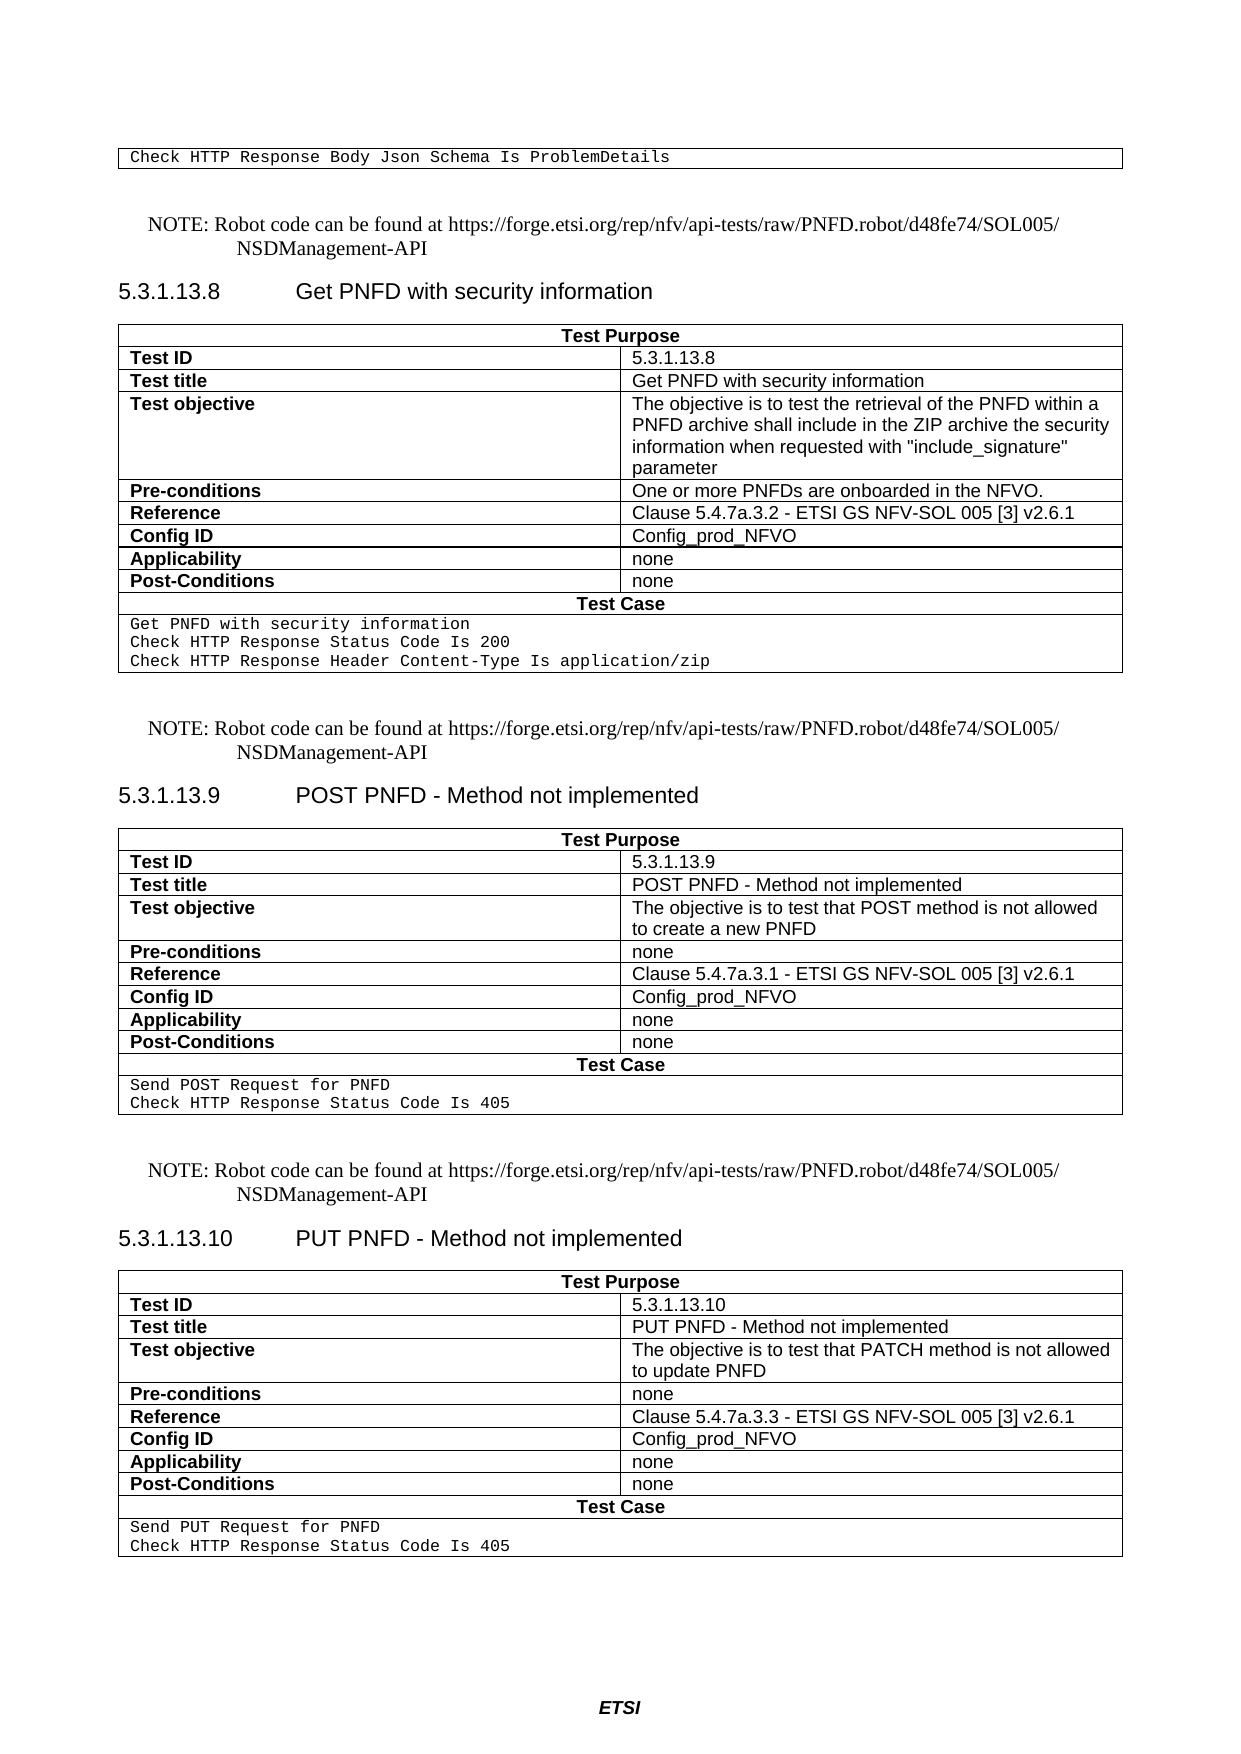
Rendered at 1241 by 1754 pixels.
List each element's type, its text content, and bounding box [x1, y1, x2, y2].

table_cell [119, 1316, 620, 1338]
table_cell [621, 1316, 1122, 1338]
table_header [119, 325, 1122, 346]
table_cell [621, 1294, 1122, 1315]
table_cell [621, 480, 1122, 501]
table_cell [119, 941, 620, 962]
text NOTE: Robot code can be found at https://forge.etsi.org/rep/nfv/api-tests/raw/PNFD.robot/d48fe74/SOL005/NSDManagement-API [148, 1158, 1122, 1206]
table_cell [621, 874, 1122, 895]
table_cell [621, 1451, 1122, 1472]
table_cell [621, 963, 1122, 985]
text NOTE: Robot code can be found at https://forge.etsi.org/rep/nfv/api-tests/raw/PNFD.robot/d48fe74/SOL005/NSDManagement-API [148, 716, 1122, 764]
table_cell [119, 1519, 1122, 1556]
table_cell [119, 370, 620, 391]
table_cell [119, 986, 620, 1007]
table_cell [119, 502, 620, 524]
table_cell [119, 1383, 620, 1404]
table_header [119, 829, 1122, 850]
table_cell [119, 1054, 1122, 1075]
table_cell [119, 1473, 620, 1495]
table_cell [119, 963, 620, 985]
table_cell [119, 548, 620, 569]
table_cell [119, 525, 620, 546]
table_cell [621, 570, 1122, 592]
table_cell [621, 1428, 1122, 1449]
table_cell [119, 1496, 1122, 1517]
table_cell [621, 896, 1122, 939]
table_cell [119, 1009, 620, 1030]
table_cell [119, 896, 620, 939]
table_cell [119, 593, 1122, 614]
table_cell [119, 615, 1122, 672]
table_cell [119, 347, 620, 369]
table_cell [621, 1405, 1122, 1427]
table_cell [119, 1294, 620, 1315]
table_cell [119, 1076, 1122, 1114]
subtitle 5.3.1.13.8 Get PNFD with security information [118, 278, 1122, 305]
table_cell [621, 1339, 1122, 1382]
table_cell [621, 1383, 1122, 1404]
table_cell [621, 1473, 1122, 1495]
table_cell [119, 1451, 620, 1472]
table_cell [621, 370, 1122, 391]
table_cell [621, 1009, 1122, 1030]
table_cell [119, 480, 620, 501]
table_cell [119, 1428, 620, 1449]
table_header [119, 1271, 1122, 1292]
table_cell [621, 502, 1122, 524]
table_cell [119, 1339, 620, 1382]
subtitle 5.3.1.13.10 PUT PNFD - Method not implemented [118, 1225, 1122, 1251]
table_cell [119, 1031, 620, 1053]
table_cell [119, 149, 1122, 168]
subtitle 5.3.1.13.9 POST PNFD - Method not implemented [118, 782, 1122, 809]
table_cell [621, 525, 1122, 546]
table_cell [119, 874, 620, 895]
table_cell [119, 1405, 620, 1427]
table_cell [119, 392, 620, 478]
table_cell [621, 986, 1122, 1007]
text NOTE: Robot code can be found at https://forge.etsi.org/rep/nfv/api-tests/raw/PNFD.robot/d48fe74/SOL005/NSDManagement-API [148, 211, 1122, 259]
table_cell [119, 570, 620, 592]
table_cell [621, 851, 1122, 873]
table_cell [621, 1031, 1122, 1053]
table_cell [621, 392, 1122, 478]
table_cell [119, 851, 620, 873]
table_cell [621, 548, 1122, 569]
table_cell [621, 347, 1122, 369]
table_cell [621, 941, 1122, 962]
